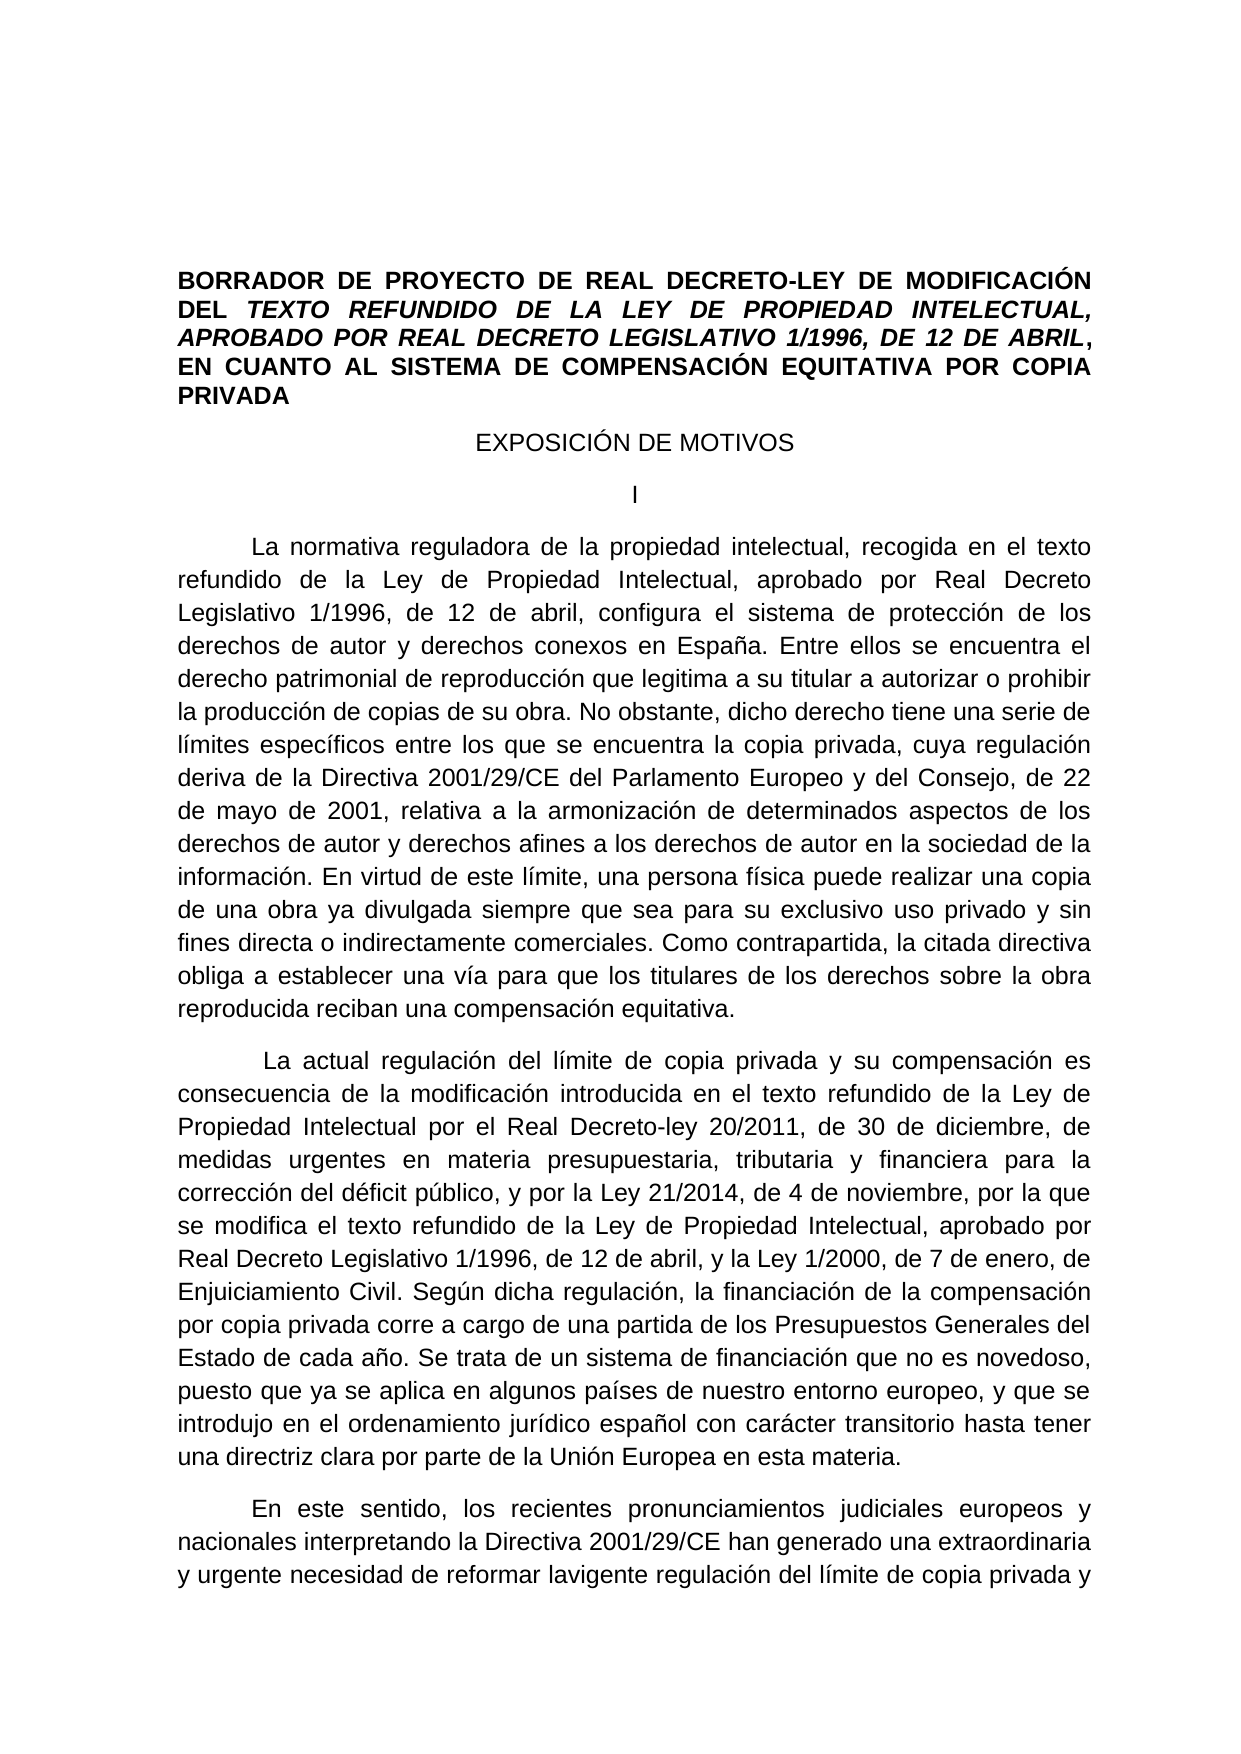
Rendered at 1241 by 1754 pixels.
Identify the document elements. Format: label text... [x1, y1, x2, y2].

text BORRADOR DE PROYECTO DE REAL DECRETO-LEY DE MODIFICACIÓN DEL TEXTO REFUNDIDO DE LA LEY DE PROPIEDAD INTELECTUAL, APROBADO POR REAL DECRETO LEGISLATIVO 1/1996, DE 12 DE ABRIL, EN CUANTO AL SISTEMA DE COMPENSACIÓN EQUITATIVA POR COPIA PRIVADA [177, 266, 1092, 409]
text I [177, 480, 1092, 509]
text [177, 1494, 1092, 1589]
text La actual regulación del límite de copia privada y su compensación es consecuencia de la modificación introducida en el texto refundido de la Ley de Propiedad Intelectual por el Real Decreto-ley 20/2011, de 30 de diciembre, de medidas urgentes en materia presupuestaria, tributaria y financiera para la corrección del déficit público, y por la Ley 21/2014, de 4 de noviembre, por la que se modifica el texto refundido de la Ley de Propiedad Intelectual, aprobado por Real Decreto Legislativo 1/1996, de 12 de abril, y la Ley 1/2000, de 7 de enero, de Enjuiciamiento Civil. Según dicha regulación, la financiación de la compensación por copia privada corre a cargo de una partida de los Presupuestos Generales del Estado de cada año. Se trata de un sistema de financiación que no es novedoso, puesto que ya se aplica en algunos países de nuestro entorno europeo, y que se introdujo en el ordenamiento jurídico español con carácter transitorio hasta tener una directriz clara por parte de la Unión Europea en esta materia. [177, 1046, 1092, 1471]
text La normativa reguladora de la propiedad intelectual, recogida en el texto refundido de la Ley de Propiedad Intelectual, aprobado por Real Decreto Legislativo 1/1996, de 12 de abril, configura el sistema de protección de los derechos de autor y derechos conexos en España. Entre ellos se encuentra el derecho patrimonial de reproducción que legitima a su titular a autorizar o prohibir la producción de copias de su obra. No obstante, dicho derecho tiene una serie de límites específicos entre los que se encuentra la copia privada, cuya regulación deriva de la Directiva 2001/29/CE del Parlamento Europeo y del Consejo, de 22 de mayo de 2001, relativa a la armonización de determinados aspectos de los derechos de autor y derechos afines a los derechos de autor en la sociedad de la información. En virtud de este límite, una persona física puede realizar una copia de una obra ya divulgada siempre que sea para su exclusivo uso privado y sin fines directa o indirectamente comerciales. Como contrapartida, la citada directiva obliga a establecer una vía para que los titulares de los derechos sobre la obra reproducida reciban una compensación equitativa. [177, 532, 1092, 1023]
text EXPOSICIÓN DE MOTIVOS [177, 428, 1092, 457]
